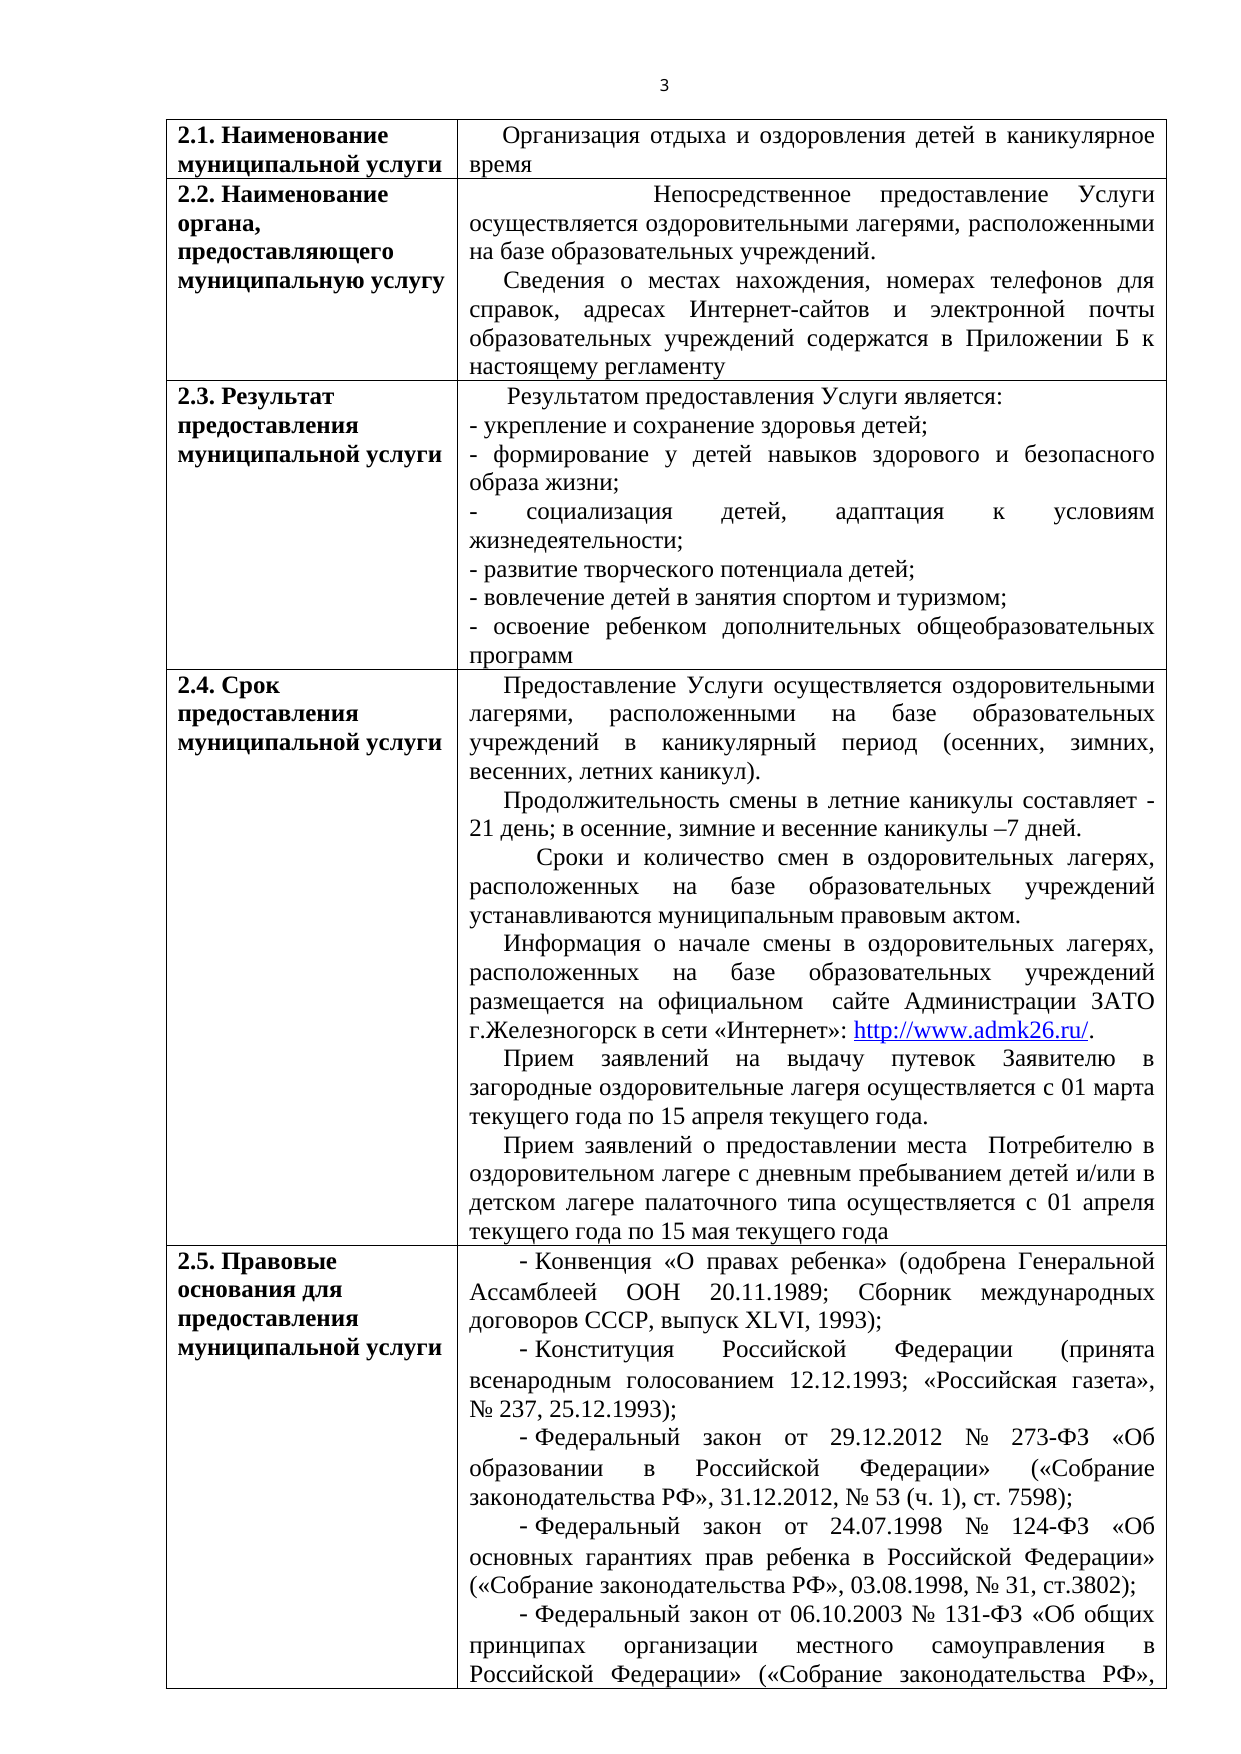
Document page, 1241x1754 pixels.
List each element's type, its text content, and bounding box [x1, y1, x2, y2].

table_cell 2.1. Наименование муниципальной услуги [167, 120, 457, 178]
table_cell 2.2. Наименование органа, предоставляющего муниципальную услугу [167, 179, 457, 380]
table_cell Непосредственное предоставление Услуги осуществляется оздоровительными лагерями, расположенными на базе образовательных учреждений. Сведения о местах нахождения, номерах телефонов для справок, адресах Интернет-сайтов и электронной почты образовательных учреждений содержатся в Приложении Б к настоящему регламенту [458, 179, 1166, 380]
table_cell Результатом предоставления Услуги является: - укрепление и сохранение здоровья детей; - формирование у детей навыков здорового и безопасного образа жизни; - социализация детей, адаптация к условиям жизнедеятельности; - развитие творческого потенциала детей; - вовлечение детей в занятия спортом и туризмом; - освоение ребенком дополнительных общеобразовательных программ [458, 381, 1166, 669]
table_cell 2.3. Результат предоставления муниципальной услуги [167, 381, 457, 669]
table_cell 2.4. Срок предоставления муниципальной услуги [167, 670, 457, 1245]
table_cell Предоставление Услуги осуществляется оздоровительными лагерями, расположенными на базе образовательных учреждений в каникулярный период (осенних, зимних, весенних, летних каникул). Продолжительность смены в летние каникулы составляет -21 день; в осенние, зимние и весенние каникулы –7 дней. Сроки и количество смен в оздоровительных лагерях, расположенных на базе образовательных учреждений устанавливаются муниципальным правовым актом. Информация о начале смены в оздоровительных лагерях, расположенных на базе образовательных учреждений размещается на официальном сайте Администрации ЗАТО г.Железногорск в сети «Интернет»: . Прием заявлений на выдачу путевок Заявителю в загородные оздоровительные лагеря осуществляется с 01 марта текущего года по 15 апреля текущего года. Прием заявлений о предоставлении места Потребителю в оздоровительном лагере с дневным пребыванием детей и/или в детском лагере палаточного типа осуществляется с 01 апреля текущего года по 15 мая текущего года [458, 670, 1166, 1245]
table_cell Организация отдыха и оздоровления детей в каникулярное время [458, 120, 1166, 178]
table_cell 2.5. Правовые основания для предоставления муниципальной услуги [167, 1246, 457, 1687]
